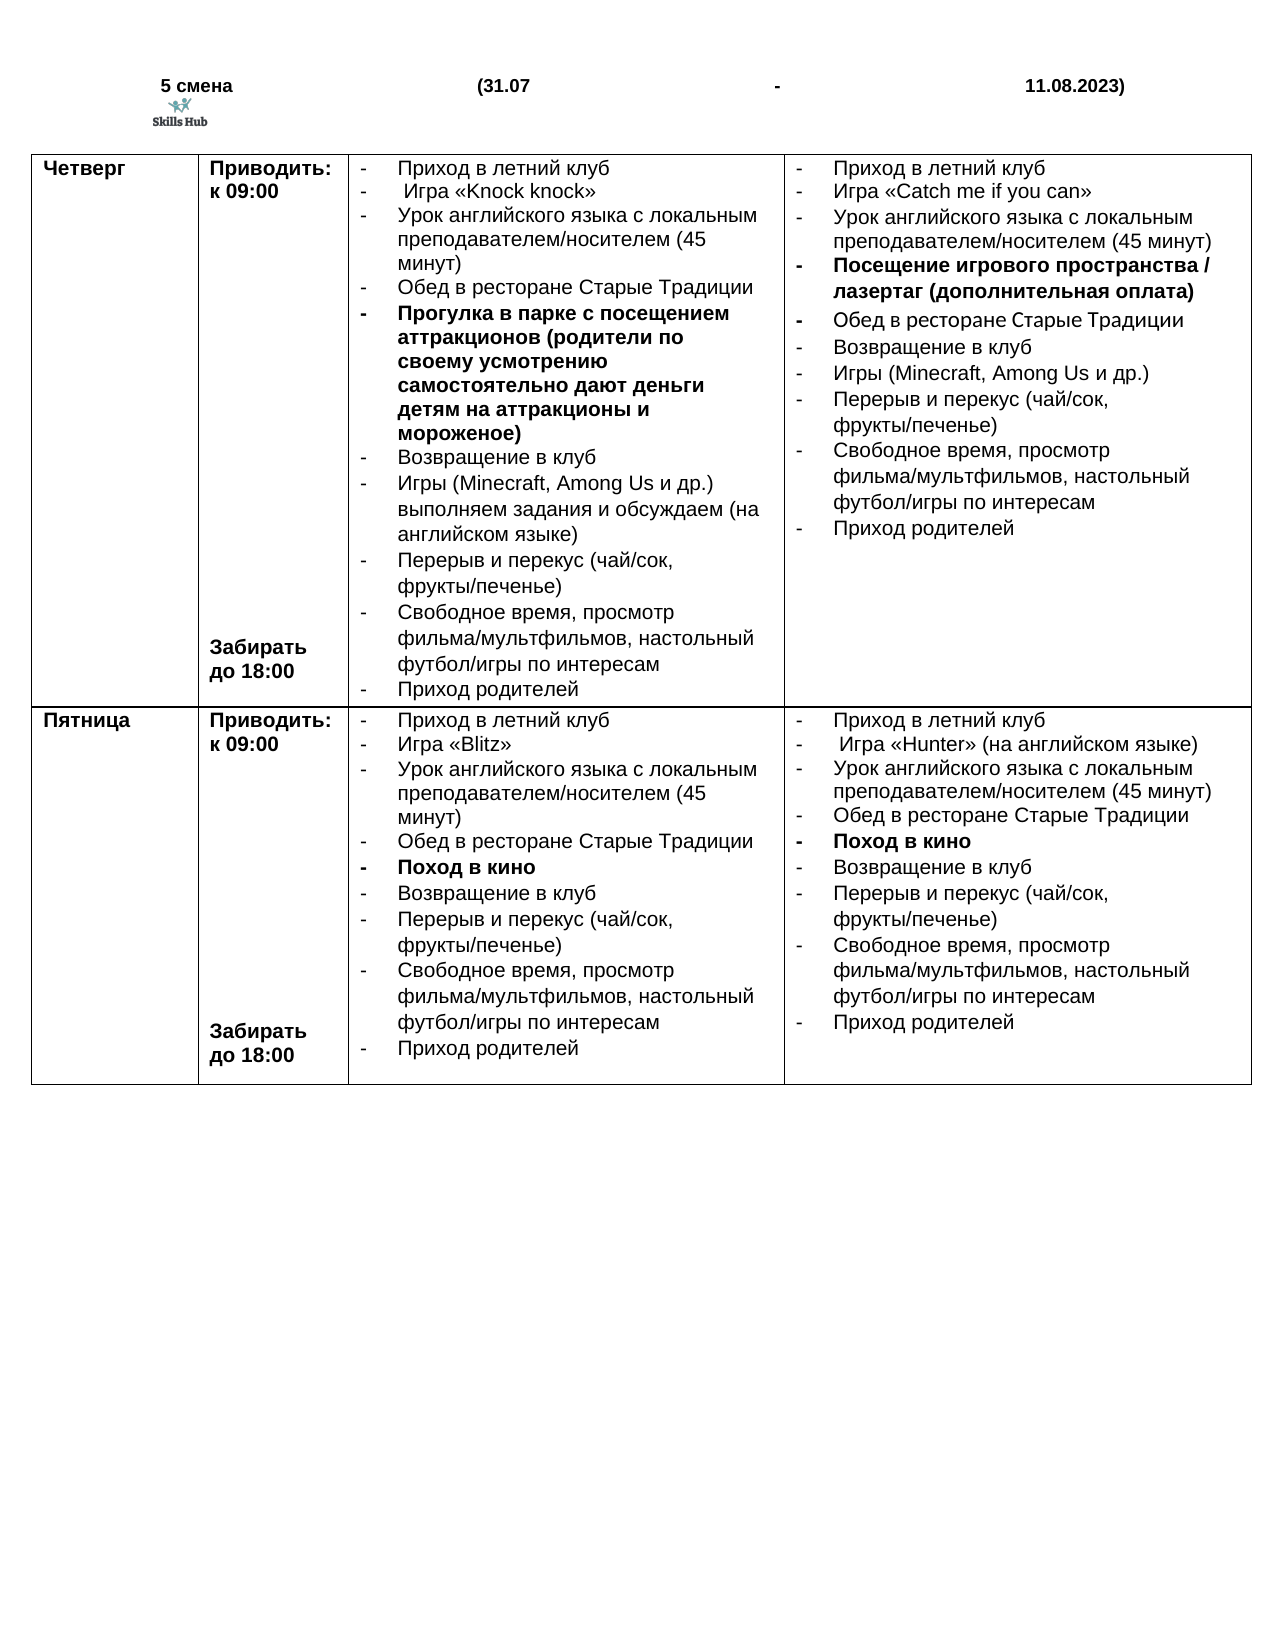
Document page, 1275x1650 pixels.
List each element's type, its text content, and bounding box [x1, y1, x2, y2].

table_cell Приводить: к 09:00 Забирать до 18:00 [199, 708, 348, 1084]
table_cell Приход в летний клуб Игра «Blitz» Урок английского языка с локальным преподавателем/носителем (45 минут) Обед в ресторане Старые Традиции Поход в кино Возвращение в клуб Перерыв и перекус (чай/сок, фрукты/печенье) Свободное время, просмотр фильма/мультфильмов, настольный футбол/игры по интересам Приход родителей [349, 708, 784, 1084]
table_cell Четверг [32, 155, 198, 706]
table_cell Приход в летний клуб Игра «Hunter» (на английском языке) Урок английского языка с локальным преподавателем/носителем (45 минут) Обед в ресторане Старые Традиции Поход в кино Возвращение в клуб Перерыв и перекус (чай/сок, фрукты/печенье) Свободное время, просмотр фильма/мультфильмов, настольный футбол/игры по интересам Приход родителей [785, 708, 1251, 1084]
table_cell Приход в летний клуб Игра «Catch me if you can» Урок английского языка с локальным преподавателем/носителем (45 минут) Посещение игрового пространства / лазертаг (дополнительная оплата) Обед в ресторане Старые Традиции Возвращение в клуб Игры (Minecraft, Among Us и др.) Перерыв и перекус (чай/сок, фрукты/печенье) Свободное время, просмотр фильма/мультфильмов, настольный футбол/игры по интересам Приход родителей [785, 155, 1251, 706]
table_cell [199, 155, 348, 706]
table_cell Приход в летний клуб Игра «Knock knock» Урок английского языка с локальным преподавателем/носителем (45 минут) Обед в ресторане Старые Традиции Прогулка в парке с посещением аттракционов (родители по своему усмотрению самостоятельно дают деньги детям на аттракционы и мороженое) Возвращение в клуб Игры (Minecraft, Among Us и др.) выполняем задания и обсуждаем (на английском языке) Перерыв и перекус (чай/сок, фрукты/печенье) Свободное время, просмотр фильма/мультфильмов, настольный футбол/игры по интересам Приход родителей [349, 155, 784, 706]
table_cell Пятница [32, 708, 198, 1084]
picture [150, 96, 210, 127]
